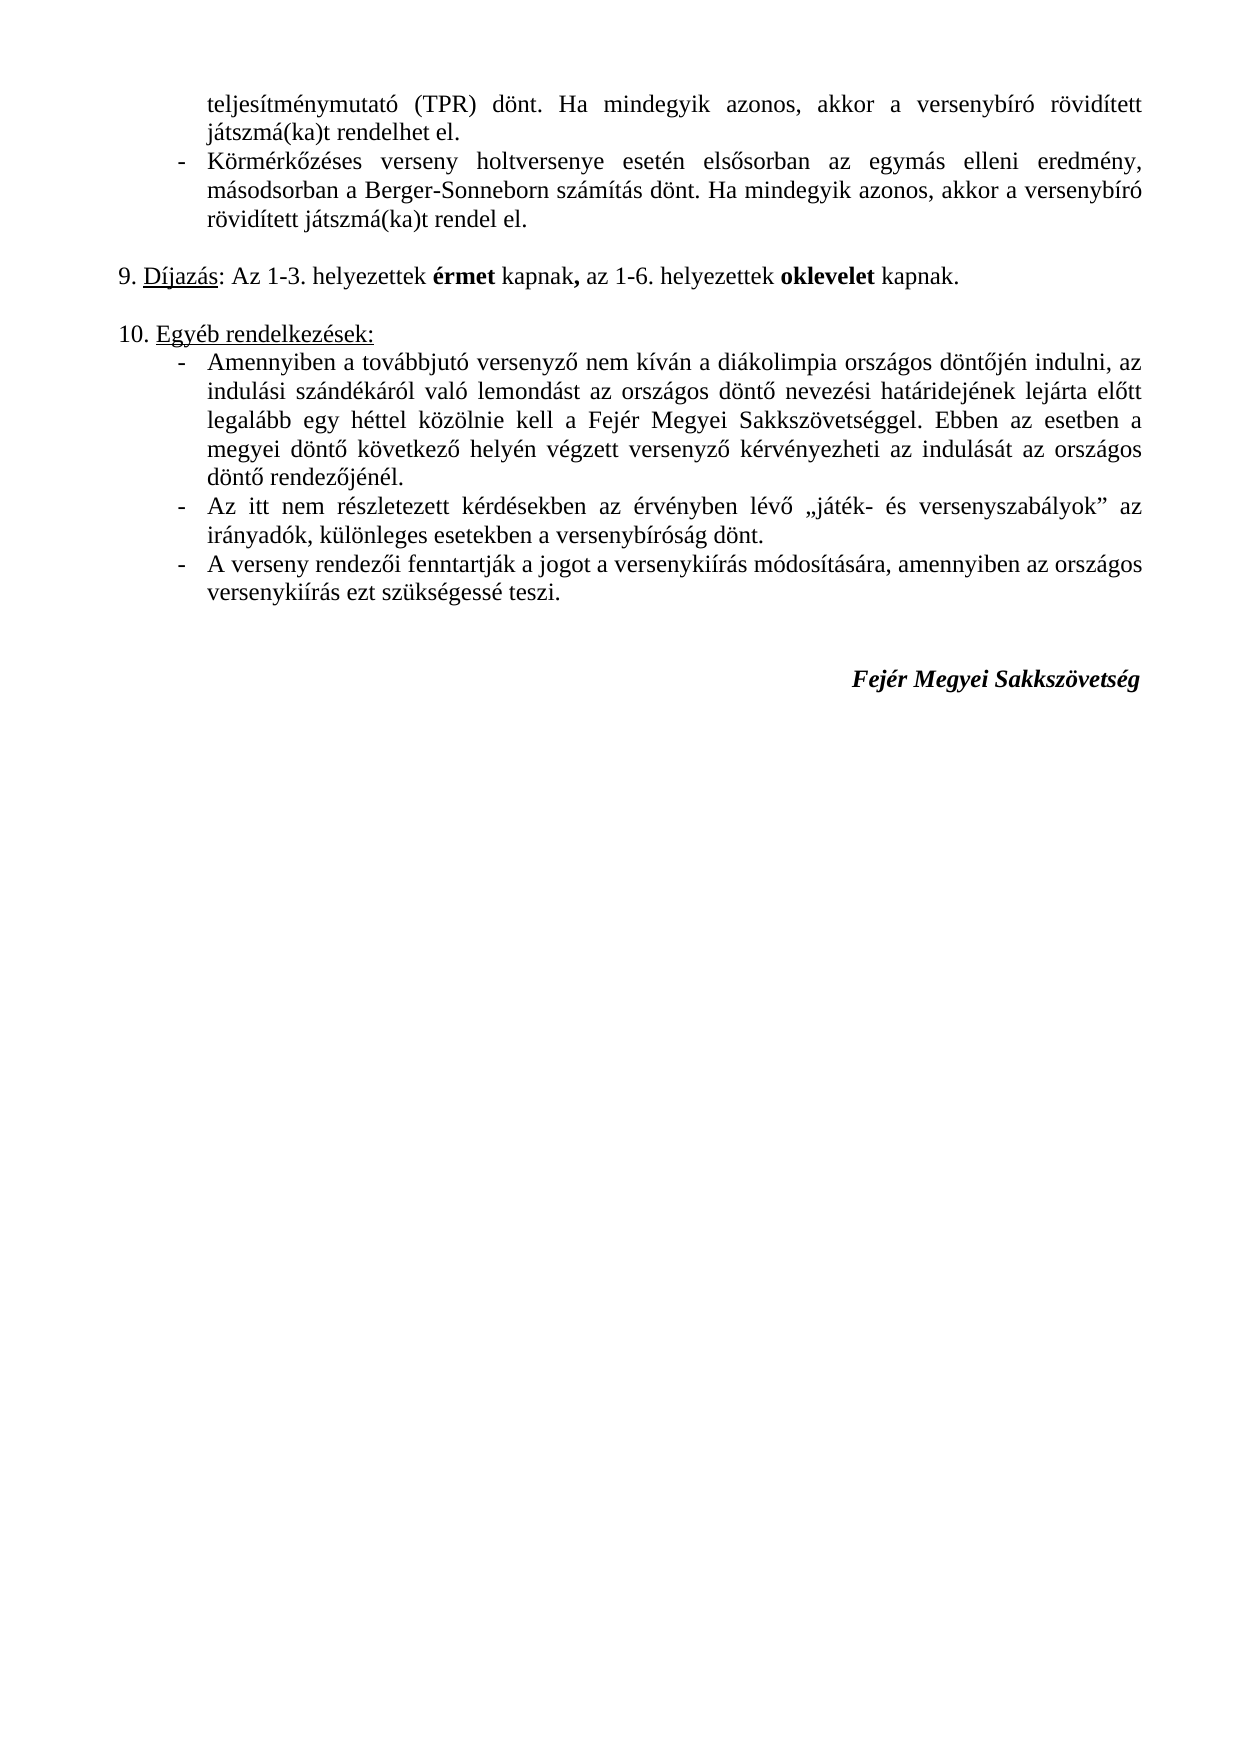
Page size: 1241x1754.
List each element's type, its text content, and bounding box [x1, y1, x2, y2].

list Körmérkőzéses verseny holtversenye esetén elsősorban az egymás elleni eredmény, másodsorban a Berger-Sonneborn számítás dönt. Ha mindegyik azonos, akkor a versenybíró rövidített játszmá(ka)t rendel el. [177, 146, 1143, 232]
text Fejér Megyei Sakkszövetség [148, 664, 1143, 692]
text 10. Egyéb rendelkezések: [118, 319, 1143, 347]
list Amennyiben a továbbjutó versenyző nem kíván a diákolimpia országos döntőjén indulni, az indulási szándékáról való lemondást az országos döntő nevezési határidejének lejárta előtt legalább egy héttel közölnie kell a Fejér Megyei Sakkszövetséggel. Ebben az esetben a megyei döntő következő helyén végzett versenyző kérvényezheti az indulását az országos döntő rendezőjénél. [177, 347, 1143, 491]
list Az itt nem részletezett kérdésekben az érvényben lévő „játék- és versenyszabályok” az irányadók, különleges esetekben a versenybíróság dönt. [177, 491, 1143, 549]
list A verseny rendezői fenntartják a jogot a versenykiírás módosítására, amennyiben az országos versenykiírás ezt szükségessé teszi. [177, 549, 1143, 606]
text 9. Díjazás: Az 1-3. helyezettek érmet kapnak, az 1-6. helyezettek oklevelet kapnak. [118, 261, 1143, 290]
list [177, 89, 1143, 146]
